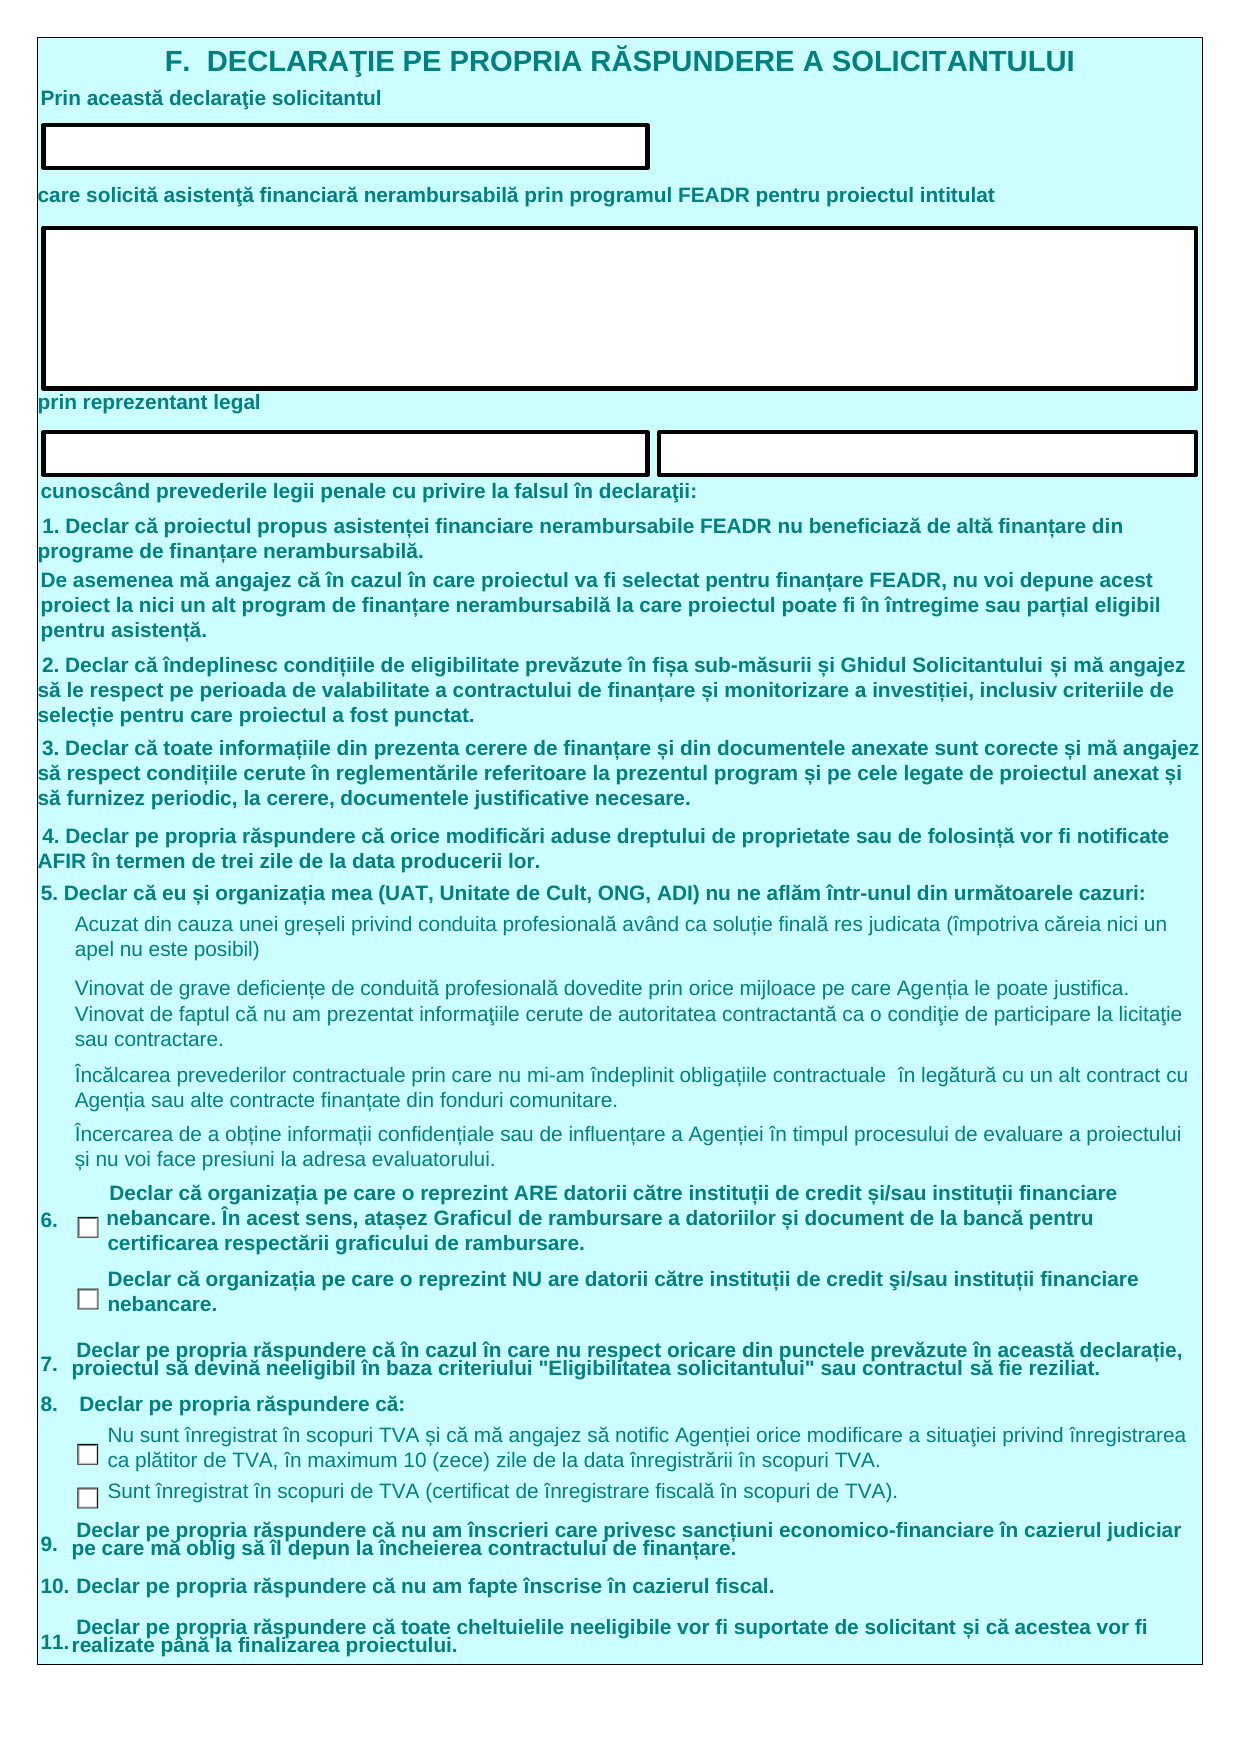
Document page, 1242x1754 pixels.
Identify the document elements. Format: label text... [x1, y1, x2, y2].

text Nu sunt înregistrat în scopuri TVA și că mă angajez să notific Agenției orice modificare a situaţiei privind înregistrarea ca plătitor de TVA, în maximum 10 (zece) zile de la data înregistrării în scopuri TVA. [107, 1423, 1195, 1472]
text 6. nebancare. În acest sens, atașez Graficul de rambursare a datoriilor și document de la bancă pentru certificarea respectării graficului de rambursare. [40, 1205, 1103, 1255]
text Prin această declaraţie solicitantul [40, 86, 1217, 109]
text Încălcarea prevederilor contractuale prin care nu mi-am îndeplinit obligațiile contractuale în legătură cu un alt contract cu [74, 1063, 1217, 1087]
text Încercarea de a obține informații confidențiale sau de influențare a Agenției în timpul procesului de evaluare a proiectului [74, 1122, 1217, 1146]
text Agenția sau alte contracte finanțate din fonduri comunitare. [74, 1088, 1217, 1112]
text Declar că organizația pe care o reprezint NU are datorii către instituții de credit şi/sau instituții financiare nebancare. [107, 1267, 1147, 1316]
text 4. Declar pe propria răspundere că orice modificări aduse dreptului de proprietate sau de folosință vor fi notificate [42, 823, 1217, 847]
text Sunt înregistrat în scopuri de TVA (certificat de înregistrare fiscală în scopuri de TVA). [107, 1479, 1217, 1503]
text 1. Declar că proiectul propus asistenței financiare nerambursabile FEADR nu beneficiază de altă finanțare din programe de finanțare nerambursabilă. [37, 514, 1132, 563]
text Vinovat de grave deficiențe de conduită profesională dovedite prin orice mijloace pe care Agenția le poate justifica. Vinovat de faptul că nu am prezentat informaţiile cerute de autoritatea contractantă ca o condiţie de participare la licitaţie sau contractare. [74, 976, 1191, 1051]
text 7. Declar pe propria răspundere că în cazul în care nu respect oricare din punctele prevăzute în această declarație, proiectul să devină neeligibil în baza criteriului "Eligibilitatea solicitantului" sau contractul să fie reziliat. [40, 1336, 1193, 1379]
text cunoscând prevederile legii penale cu privire la falsul în declaraţii: [40, 479, 1217, 503]
text 8. Declar pe propria răspundere că: [40, 1392, 1217, 1416]
text F. DECLARAŢIE PE PROPRIA RĂSPUNDERE A SOLICITANTULUI [164, 44, 1217, 77]
text prin reprezentant legal [37, 389, 1217, 413]
text 2. Declar că îndeplinesc condițiile de eligibilitate prevăzute în fișa sub-măsurii și Ghidul Solicitantului și mă angajez să le respect pe perioada de valabilitate a contractului de finanțare și monitorizare a investiției, inclusiv criteriile de selecție pentru care proiectul a fost punctat. [37, 652, 1193, 727]
text 3. Declar că toate informațiile din prezenta cerere de finanțare și din documentele anexate sunt corecte și mă angajez să respect condițiile cerute în reglementările referitoare la prezentul program și pe cele legate de proiectul anexat și să furnizez periodic, la cerere, documentele justificative necesare. [37, 736, 1208, 810]
text Acuzat din cauza unei greșeli privind conduita profesională având ca soluție finală res judicata (împotriva căreia nici un apel nu este posibil) [74, 912, 1175, 961]
text care solicită asistenţă financiară nerambursabilă prin programul FEADR pentru proiectul intitulat [37, 182, 1217, 206]
text 5. Declar că eu și organizația mea (UAT, Unitate de Cult, ONG, ADI) nu ne aflăm într-unul din următoarele cazuri: [41, 881, 1217, 905]
text AFIR în termen de trei zile de la data producerii lor. [37, 849, 1217, 873]
text și nu voi face presiuni la adresa evaluatorului. [74, 1147, 1217, 1171]
text Declar că organizația pe care o reprezint ARE datorii către instituții de credit și/sau instituții financiare [103, 1181, 1124, 1204]
text 9. Declar pe propria răspundere că nu am înscrieri care privesc sancțiuni economico-financiare în cazierul judiciar pe care mă oblig să îl depun la încheierea contractului de finanțare. [40, 1516, 1191, 1560]
text 10. Declar pe propria răspundere că nu am fapte înscrise în cazierul fiscal. [40, 1574, 1217, 1598]
text 11. Declar pe propria răspundere că toate cheltuielile neeligibile vor fi suportate de solicitant și că acestea vor fi realizate până la finalizarea proiectului. [40, 1613, 1157, 1657]
text De asemenea mă angajez că în cazul în care proiectul va fi selectat pentru finanțare FEADR, nu voi depune acest proiect la nici un alt program de finanțare nerambursabilă la care proiectul poate fi în întregime sau parțial eligibil pentru asistență. [40, 568, 1169, 642]
